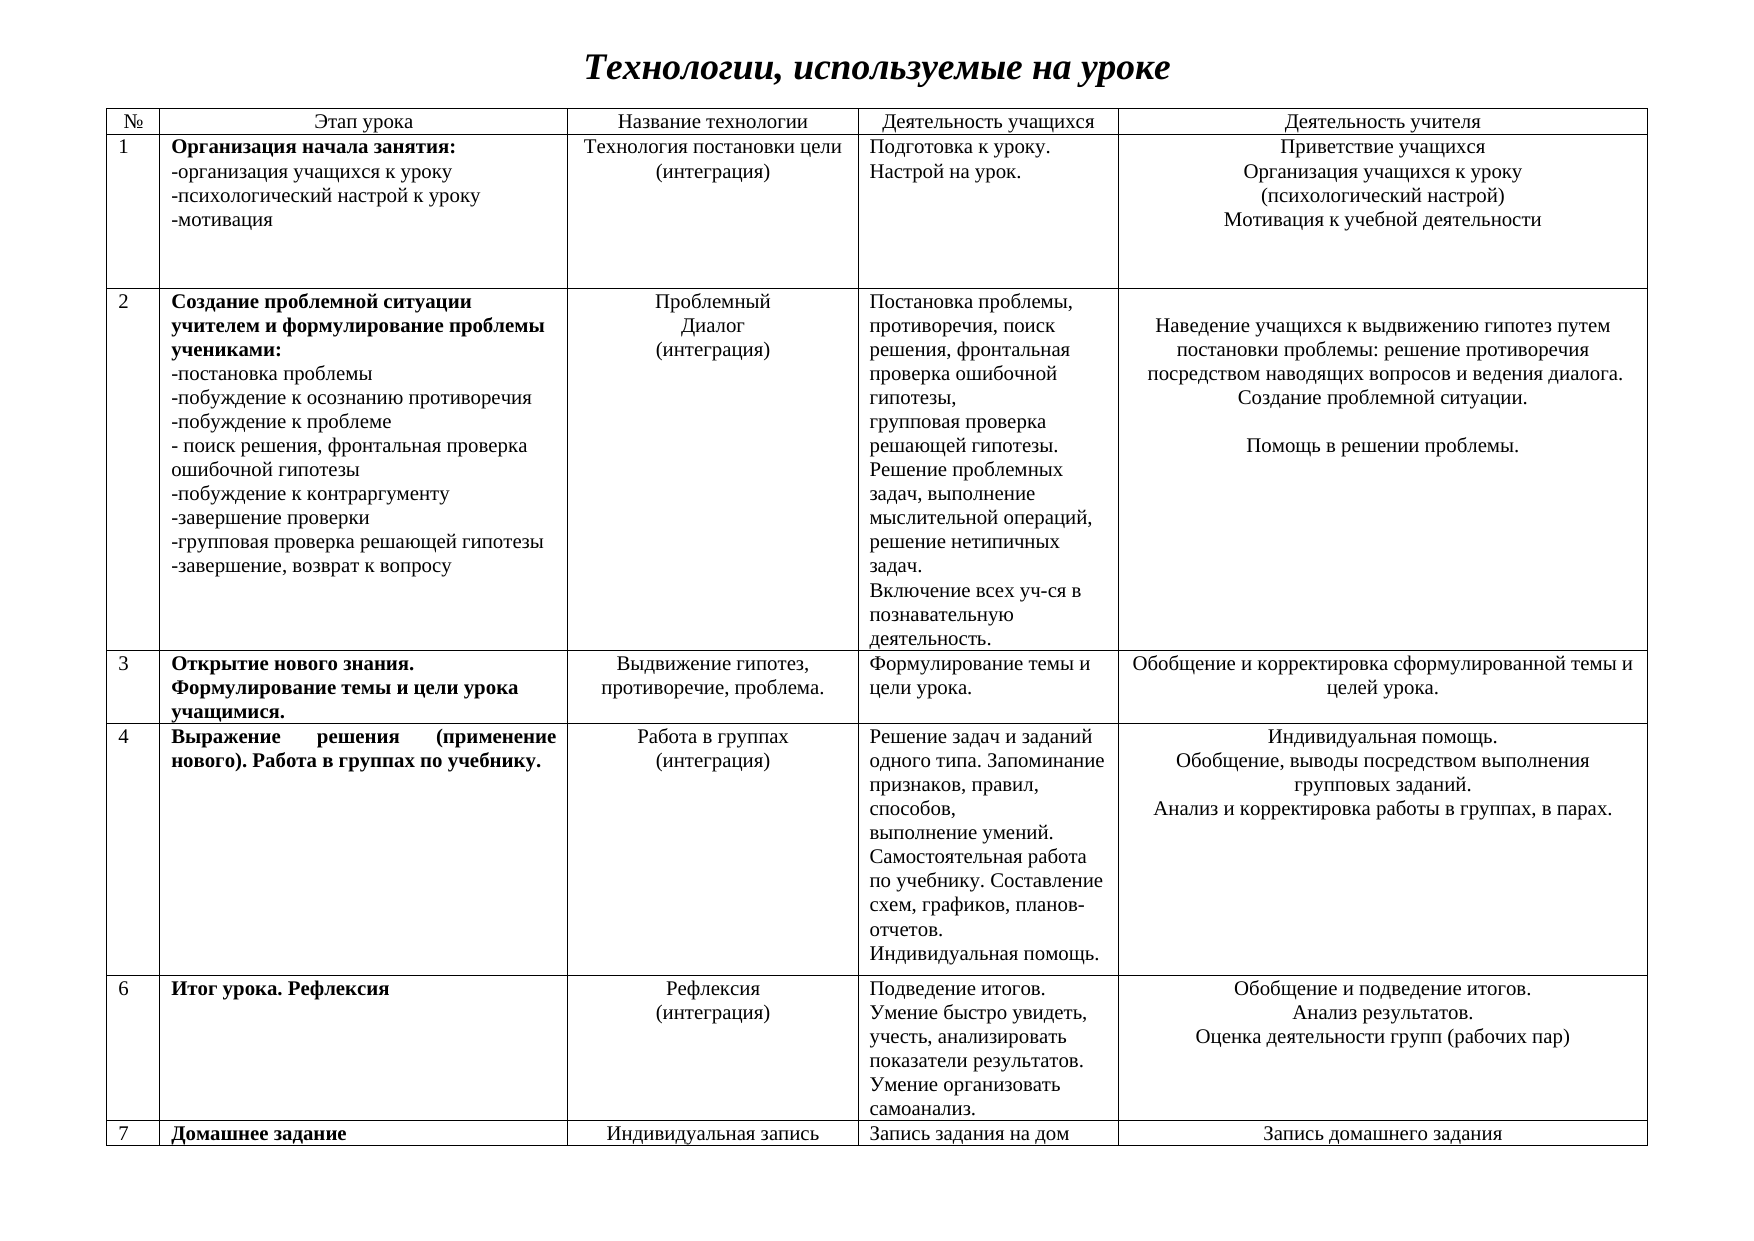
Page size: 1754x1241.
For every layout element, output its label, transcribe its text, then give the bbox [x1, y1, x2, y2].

table_cell Решение задач и заданий одного типа. Запоминание признаков, правил, способов, выполнение умений. Самостоятельная работа по учебнику. Составление схем, графиков, планов-отчетов. Индивидуальная помощь. [859, 724, 1118, 974]
table_cell 2 [107, 289, 159, 650]
table_cell Рефлексия (интеграция) [568, 976, 858, 1120]
table_cell Домашнее задание [160, 1121, 567, 1145]
table_cell Подведение итогов. Умение быстро увидеть, учесть, анализировать показатели результатов. Умение организовать самоанализ. [859, 976, 1118, 1120]
table_cell 4 [107, 724, 159, 974]
table_cell Итог урока. Рефлексия [160, 976, 567, 1120]
table_header Деятельность учащихся [859, 109, 1118, 133]
table_cell Выражение решения (применение нового). Работа в группах по учебнику. [160, 724, 567, 974]
table_cell Работа в группах (интеграция) [568, 724, 858, 974]
table_cell Запись домашнего задания [1119, 1121, 1647, 1145]
table_cell Наведение учащихся к выдвижению гипотез путем постановки проблемы: решение противоречия посредством наводящих вопросов и ведения диалога. Создание проблемной ситуации. Помощь в решении проблемы. [1119, 289, 1647, 650]
table_cell Приветствие учащихся Организация учащихся к уроку (психологический настрой) Мотивация к учебной деятельности [1119, 135, 1647, 288]
table_cell Организация начала занятия: -организация учащихся к уроку -психологический настрой к уроку -мотивация [160, 135, 567, 288]
table_cell Подготовка к уроку. Настрой на урок. [859, 135, 1118, 288]
table_cell Формулирование темы и цели урока. [859, 651, 1118, 723]
table_cell 3 [107, 651, 159, 723]
table_cell Постановка проблемы, противоречия, поиск решения, фронтальная проверка ошибочной гипотезы, групповая проверка решающей гипотезы. Решение проблемных задач, выполнение мыслительной операций, решение нетипичных задач. Включение всех уч-ся в познавательную деятельность. [859, 289, 1118, 650]
table_cell Индивидуальная помощь. Обобщение, выводы посредством выполнения групповых заданий. Анализ и корректировка работы в группах, в парах. [1119, 724, 1647, 974]
table_cell Индивидуальная запись [568, 1121, 858, 1145]
table_cell Технология постановки цели (интеграция) [568, 135, 858, 288]
table_cell 7 [107, 1121, 159, 1145]
table_cell Создание проблемной ситуации учителем и формулирование проблемы учениками: -постановка проблемы -побуждение к осознанию противоречия -побуждение к проблеме - поиск решения, фронтальная проверка ошибочной гипотезы -побуждение к контраргументу -завершение проверки -групповая проверка решающей гипотезы -завершение, возврат к вопросу [160, 289, 567, 650]
table_cell Запись задания на дом [859, 1121, 1118, 1145]
table_cell Проблемный Диалог (интеграция) [568, 289, 858, 650]
table_cell 6 [107, 976, 159, 1120]
table_cell Обобщение и подведение итогов. Анализ результатов. Оценка деятельности групп (рабочих пар) [1119, 976, 1647, 1120]
table_header Название технологии [568, 109, 858, 133]
table_cell 1 [107, 135, 159, 288]
text Технологии, используемые на уроке [118, 44, 1636, 87]
table_cell Выдвижение гипотез, противоречие, проблема. [568, 651, 858, 723]
table_header № [107, 109, 159, 133]
table_header Деятельность учителя [1119, 109, 1647, 133]
table_cell Обобщение и корректировка сформулированной темы и целей урока. [1119, 651, 1647, 723]
table_header Этап урока [160, 109, 567, 133]
table_cell Открытие нового знания. Формулирование темы и цели урока учащимися. [160, 651, 567, 723]
